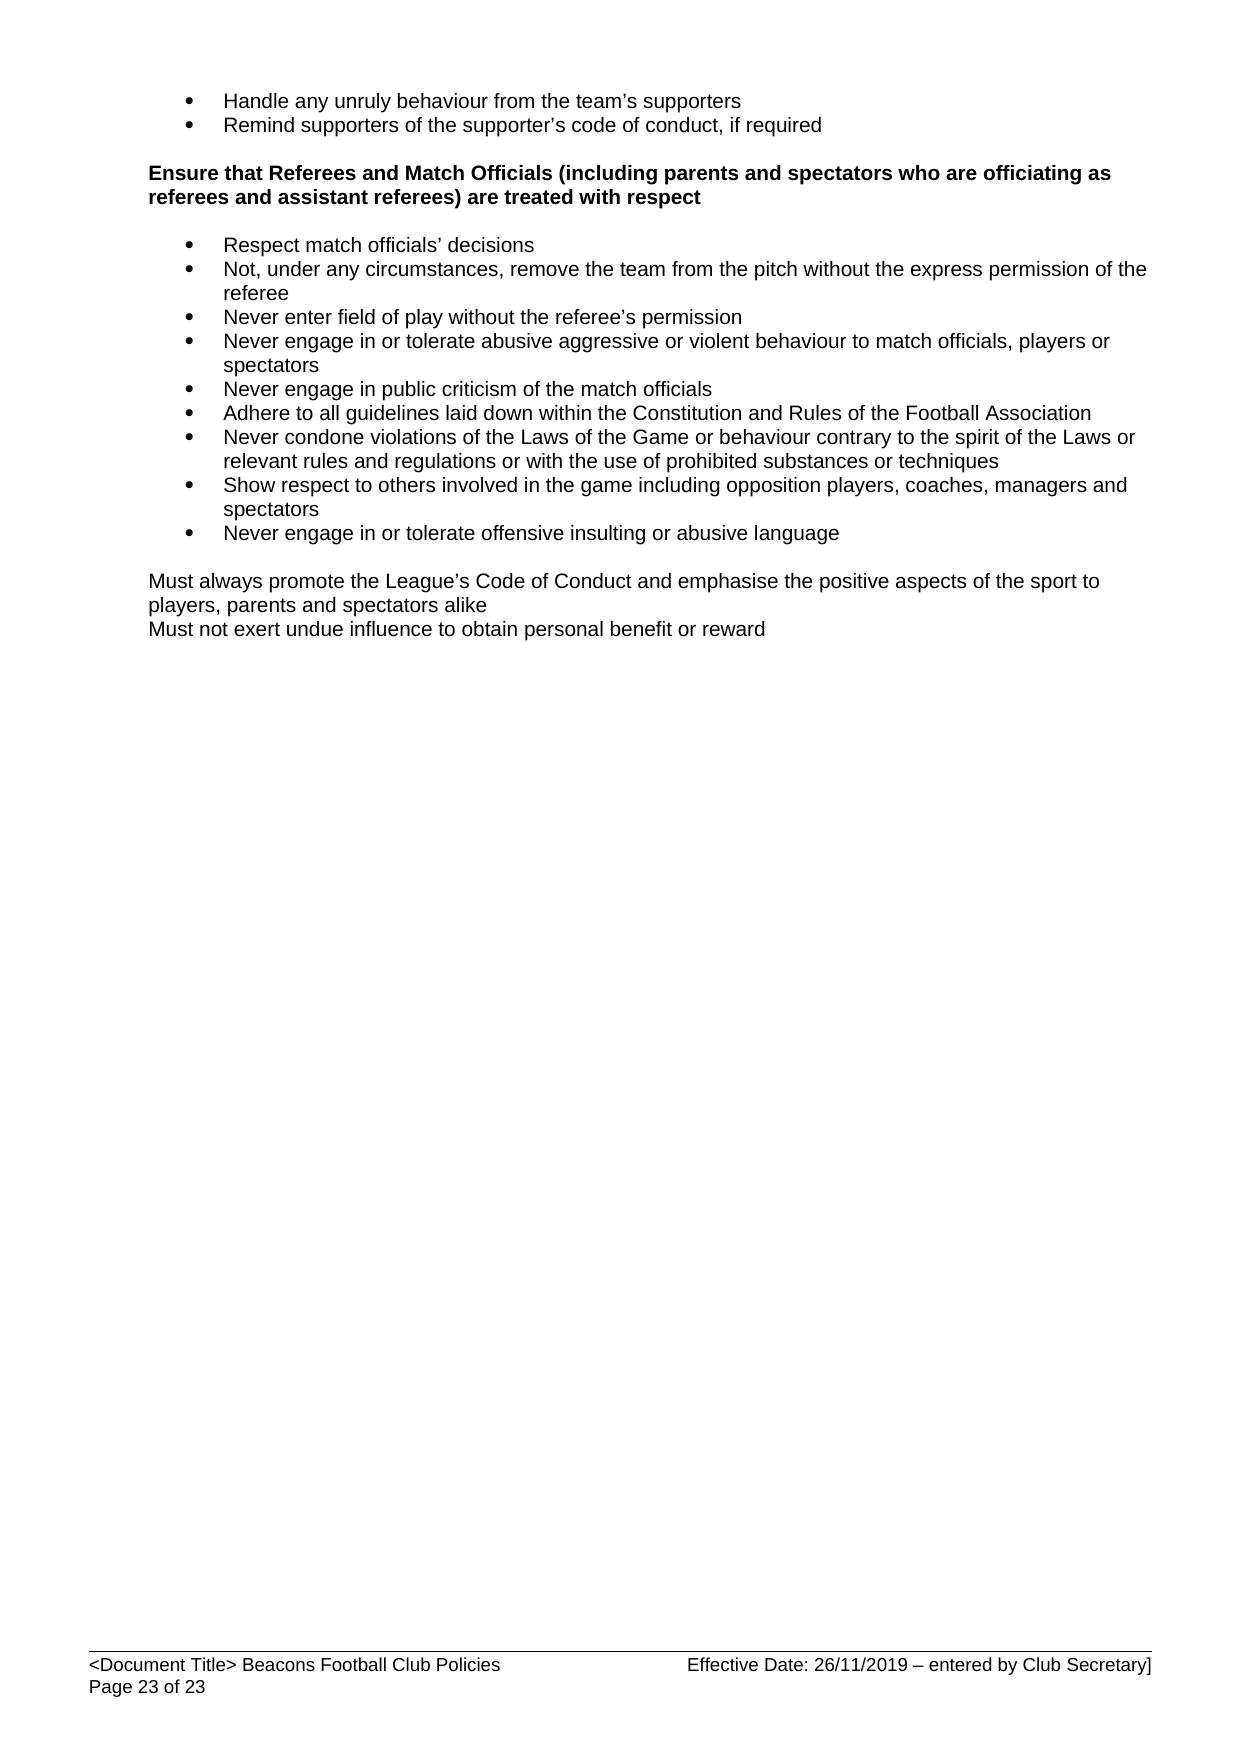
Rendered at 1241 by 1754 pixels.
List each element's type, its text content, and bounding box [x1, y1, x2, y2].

list Not, under any circumstances, remove the team from the pitch without the express permission of the referee [186, 257, 1152, 305]
list Never engage in or tolerate offensive insulting or abusive language [186, 521, 1152, 545]
list Show respect to others involved in the game including opposition players, coaches, managers and spectators [186, 473, 1152, 521]
list Adhere to all guidelines laid down within the Constitution and Rules of the Football Association [186, 401, 1152, 425]
list Must not exert undue influence to obtain personal benefit or reward [148, 617, 1152, 641]
list Respect match officials’ decisions [186, 233, 1152, 257]
list Never enter field of play without the referee’s permission [186, 305, 1152, 329]
list Never condone violations of the Laws of the Game or behaviour contrary to the spirit of the Laws or relevant rules and regulations or with the use of prohibited substances or techniques [186, 425, 1152, 473]
list Handle any unruly behaviour from the team’s supporters [186, 89, 1152, 113]
list Must always promote the League’s Code of Conduct and emphasise the positive aspects of the sport to players, parents and spectators alike [148, 569, 1152, 617]
list Never engage in public criticism of the match officials [186, 377, 1152, 401]
list Never engage in or tolerate abusive aggressive or violent behaviour to match officials, players or spectators [186, 329, 1152, 377]
list Remind supporters of the supporter’s code of conduct, if required [186, 113, 1152, 137]
list Ensure that Referees and Match Officials (including parents and spectators who are officiating as referees and assistant referees) are treated with respect [148, 161, 1152, 209]
